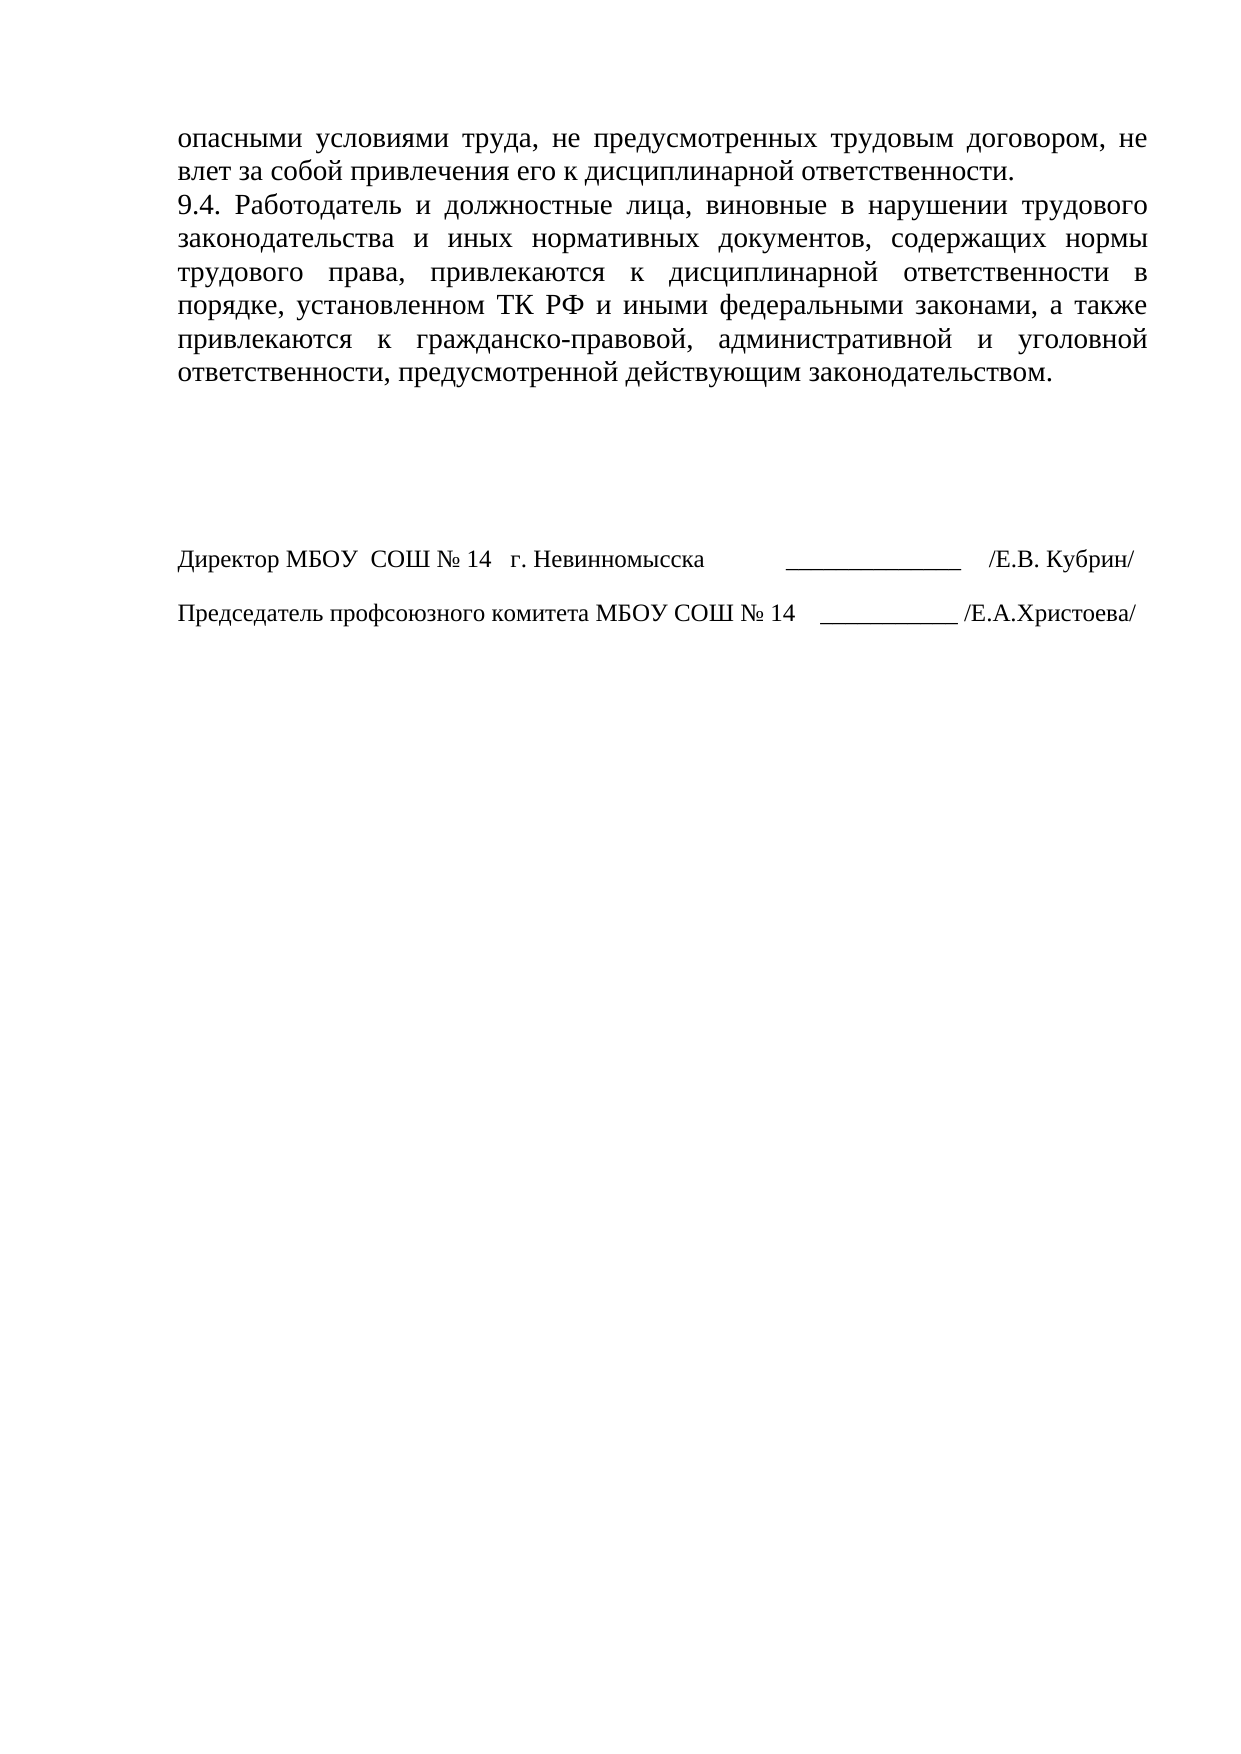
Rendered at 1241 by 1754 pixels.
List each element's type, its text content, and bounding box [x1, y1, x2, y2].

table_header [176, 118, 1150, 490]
text Председатель профсоюзного комитета МБОУ СОШ № 14 ___________ /Е.А.Христоева/ [177, 598, 1152, 627]
text Директор МБОУ СОШ № 14 г. Невинномысска ______________ /Е.В. Кубрин/ [177, 544, 1152, 573]
